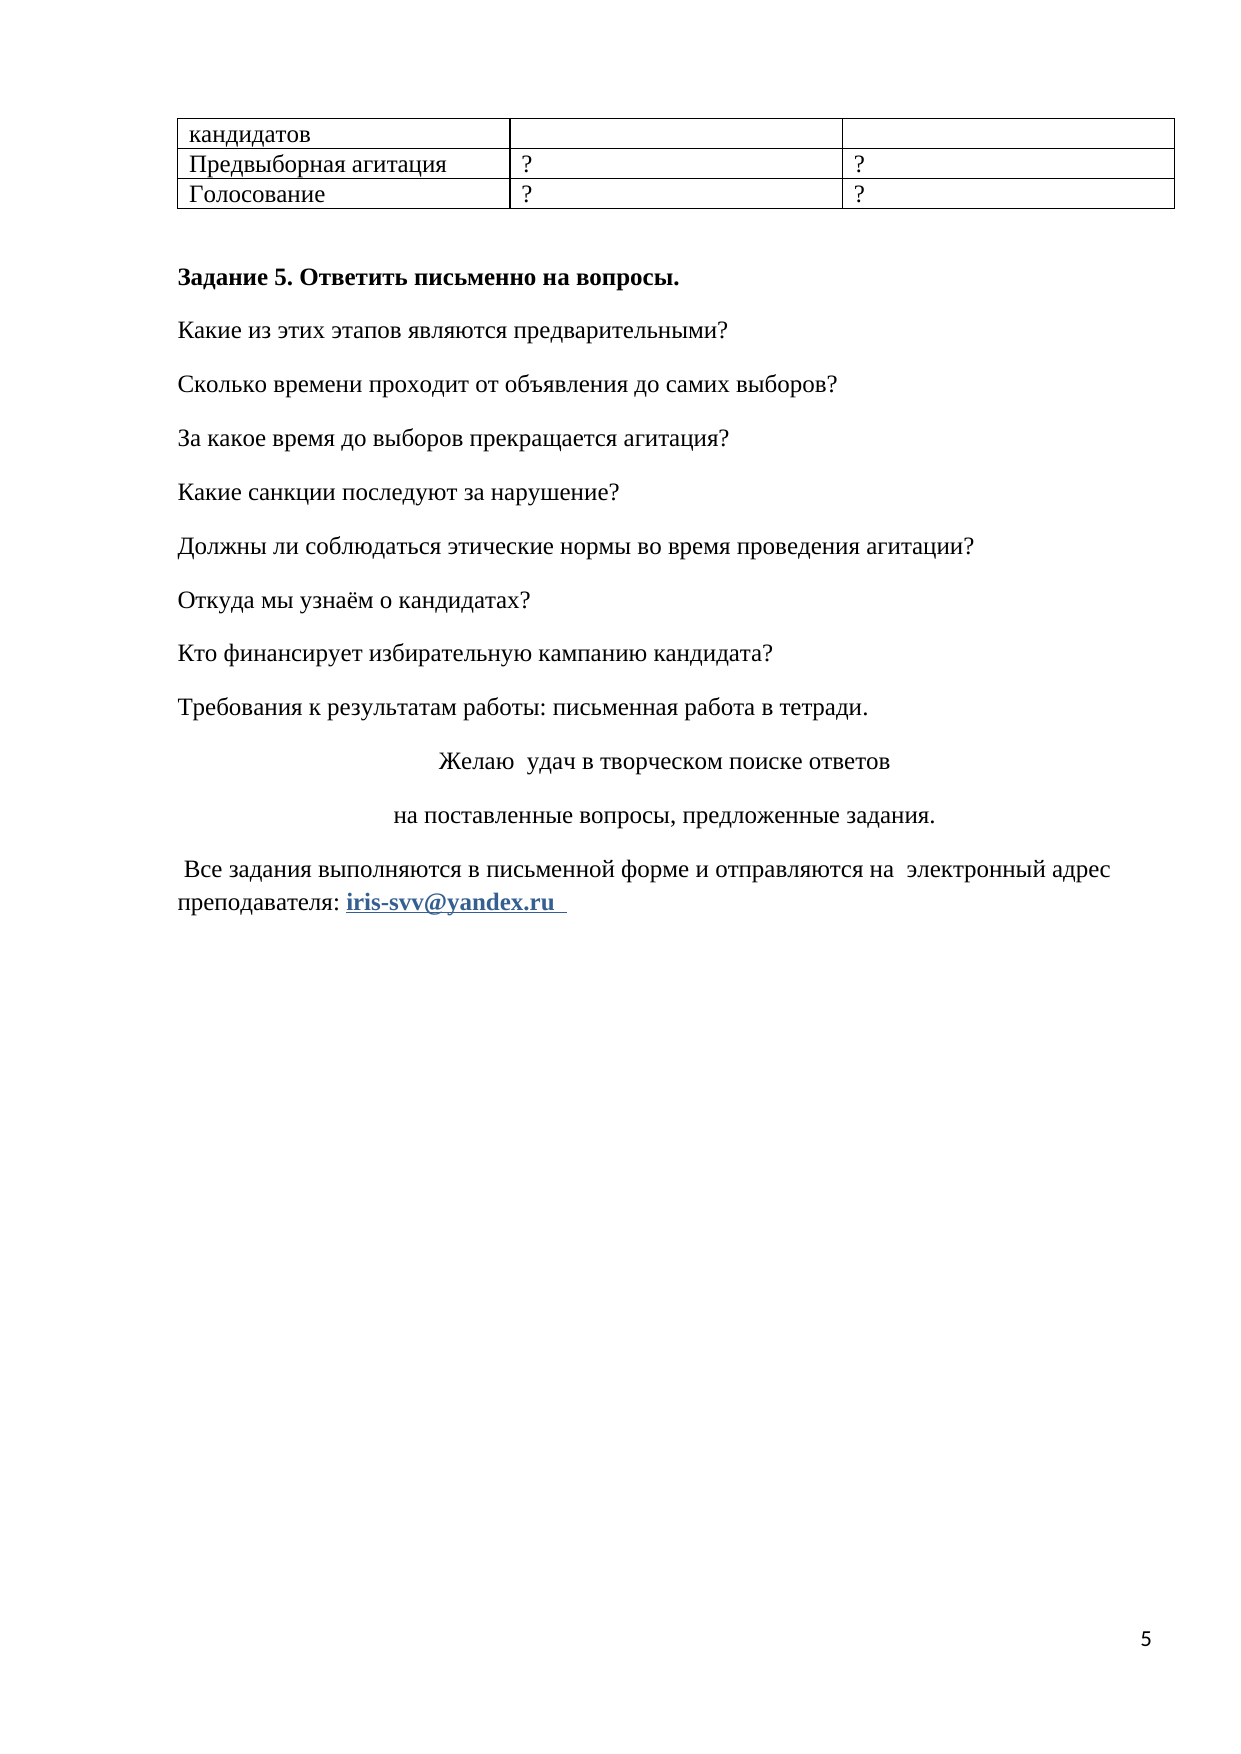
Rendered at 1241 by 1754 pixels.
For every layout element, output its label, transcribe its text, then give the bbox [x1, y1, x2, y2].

table_cell ? [511, 119, 842, 148]
text Какие санкции последуют за нарушение? [177, 477, 1152, 506]
text Кто финансирует избирательную кампанию кандидата? [177, 638, 1152, 667]
table_cell Голосование [178, 179, 509, 207]
table_cell Предвыборная агитация [178, 149, 509, 178]
table_cell ? [843, 119, 1174, 148]
text Задание 5. Ответить письменно на вопросы. [177, 262, 1152, 290]
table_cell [178, 119, 509, 148]
text Должны ли соблюдаться этические нормы во время проведения агитации? [177, 531, 1152, 559]
table_cell ? [511, 179, 842, 207]
text За какое время до выборов прекращается агитация? [177, 423, 1152, 452]
text Все задания выполняются в письменной форме и отправляются на электронный адрес преподавателя: iris-svv@yandex.ru [177, 854, 1152, 916]
table_cell ? [511, 149, 842, 178]
table_cell ? [843, 179, 1174, 207]
text на поставленные вопросы, предложенные задания. [177, 800, 1152, 829]
text Сколько времени проходит от объявления до самих выборов? [177, 369, 1152, 398]
table_cell ? [843, 149, 1174, 178]
text Желаю удач в творческом поиске ответов [177, 746, 1152, 775]
text Откуда мы узнаём о кандидатах? [177, 585, 1152, 613]
text Требования к результатам работы: письменная работа в тетради. [177, 692, 1152, 721]
text Какие из этих этапов являются предварительными? [177, 315, 1152, 344]
